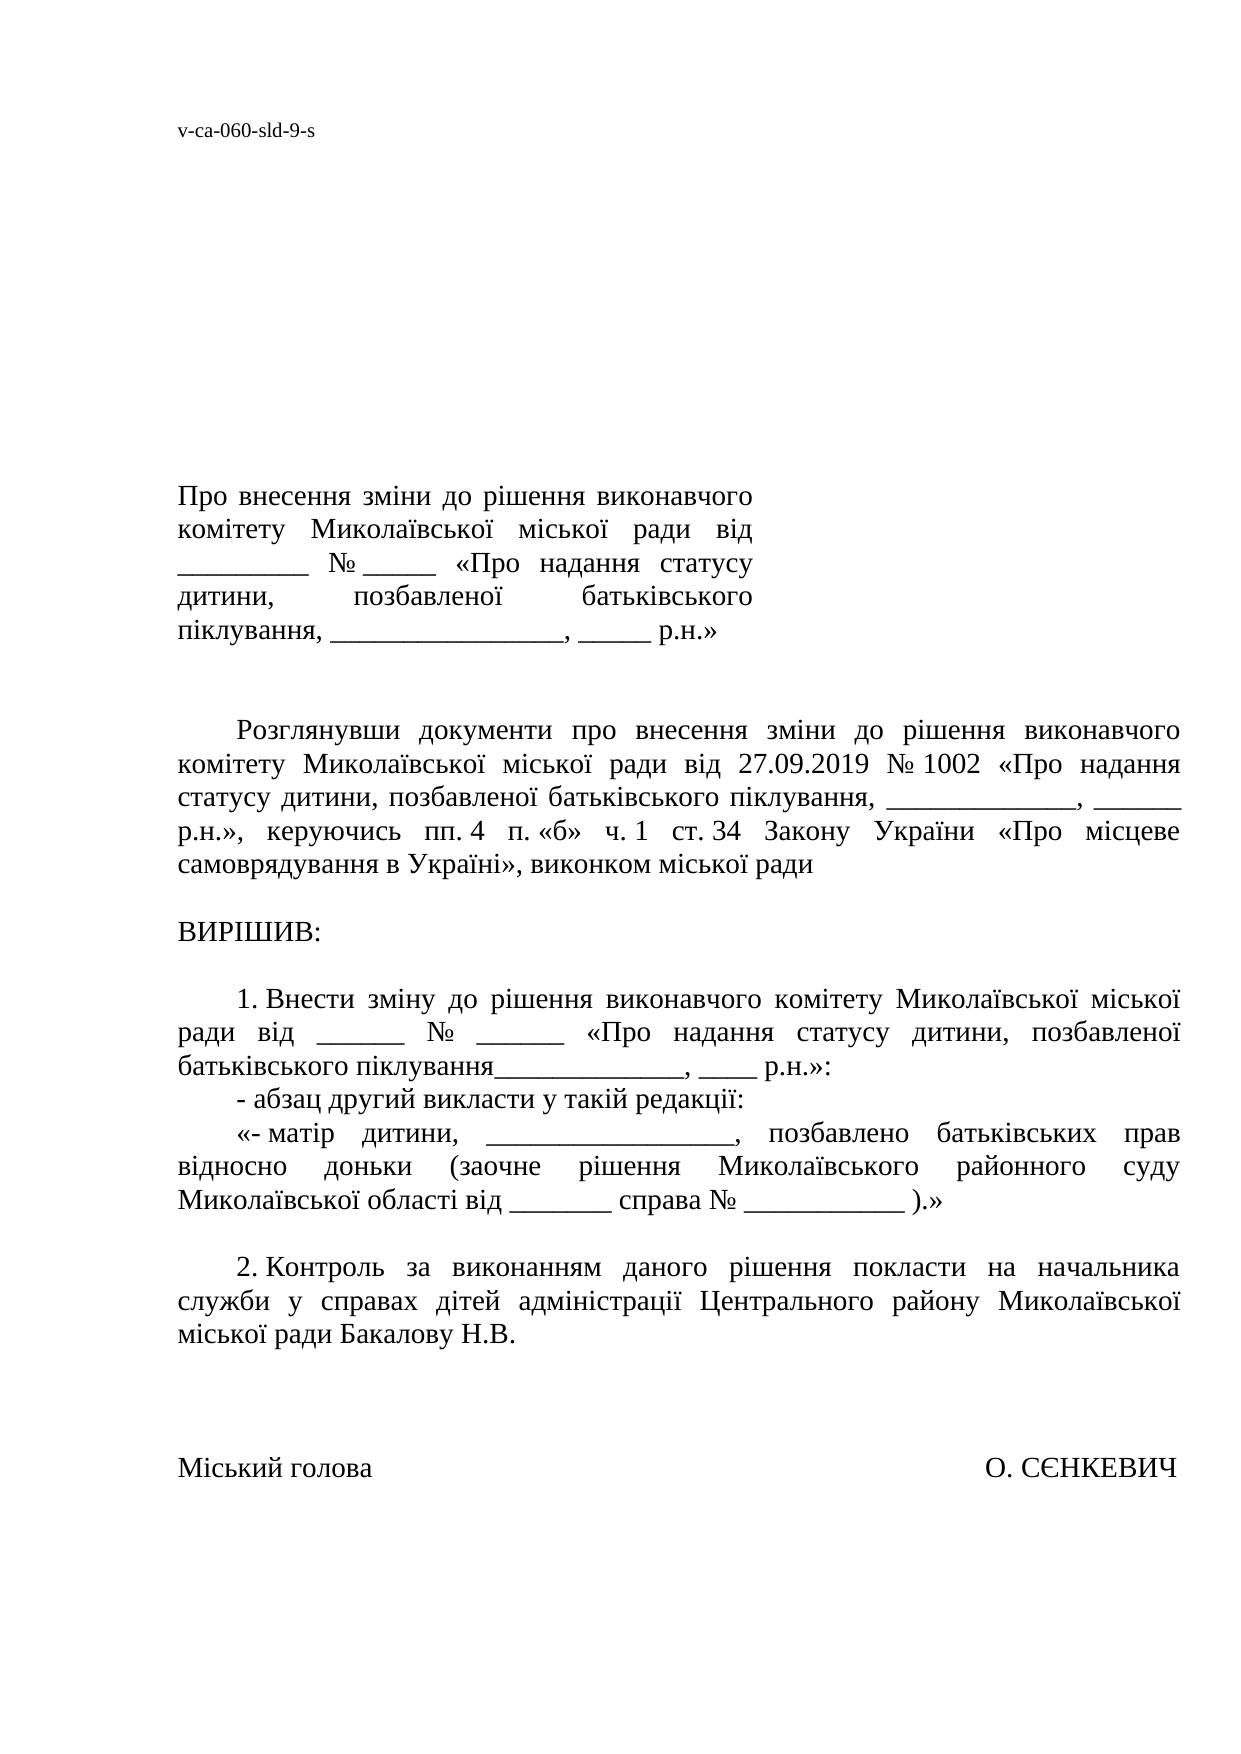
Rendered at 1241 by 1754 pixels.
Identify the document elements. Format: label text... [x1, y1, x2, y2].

text Про внесення зміни до рішення виконавчого комітету Миколаївської міської ради від _________ № _____ «Про надання статусу дитини, позбавленої батьківського піклування, ________________, _____ р.н.» [177, 478, 753, 645]
text 2. Контроль за виконанням даного рішення покласти на начальника служби у справах дітей адміністрації Центрального району Миколаївської міської ради Бакалову Н.В. [177, 1249, 1181, 1350]
text Міський голова О. СЄНКЕВИЧ [177, 1450, 1181, 1484]
text - абзац другий викласти у такій редакції: [177, 1081, 1181, 1115]
text v-ca-060-sld-9-s [177, 118, 1181, 142]
text «- матір дитини, _________________, позбавлено батьківських прав відносно доньки (заочне рішення Миколаївського районного суду Миколаївської області від _______ справа № ___________ ).» [177, 1115, 1181, 1216]
text 1. Внести зміну до рішення виконавчого комітету Миколаївської міської ради від ______ № ______ «Про надання статусу дитини, позбавленої батьківського піклування_____________, ____ р.н.»: [177, 981, 1181, 1081]
text Розглянувши документи про внесення зміни до рішення виконавчого комітету Миколаївської міської ради від 27.09.2019 № 1002 «Про надання статусу дитини, позбавленої батьківського піклування, _____________, ______ р.н.», керуючись пп. 4 п. «б» ч. 1 ст. 34 Закону України «Про місцеве самоврядування в Україні», виконком міської ради [177, 712, 1181, 880]
text ВИРІШИВ: [177, 914, 1181, 947]
